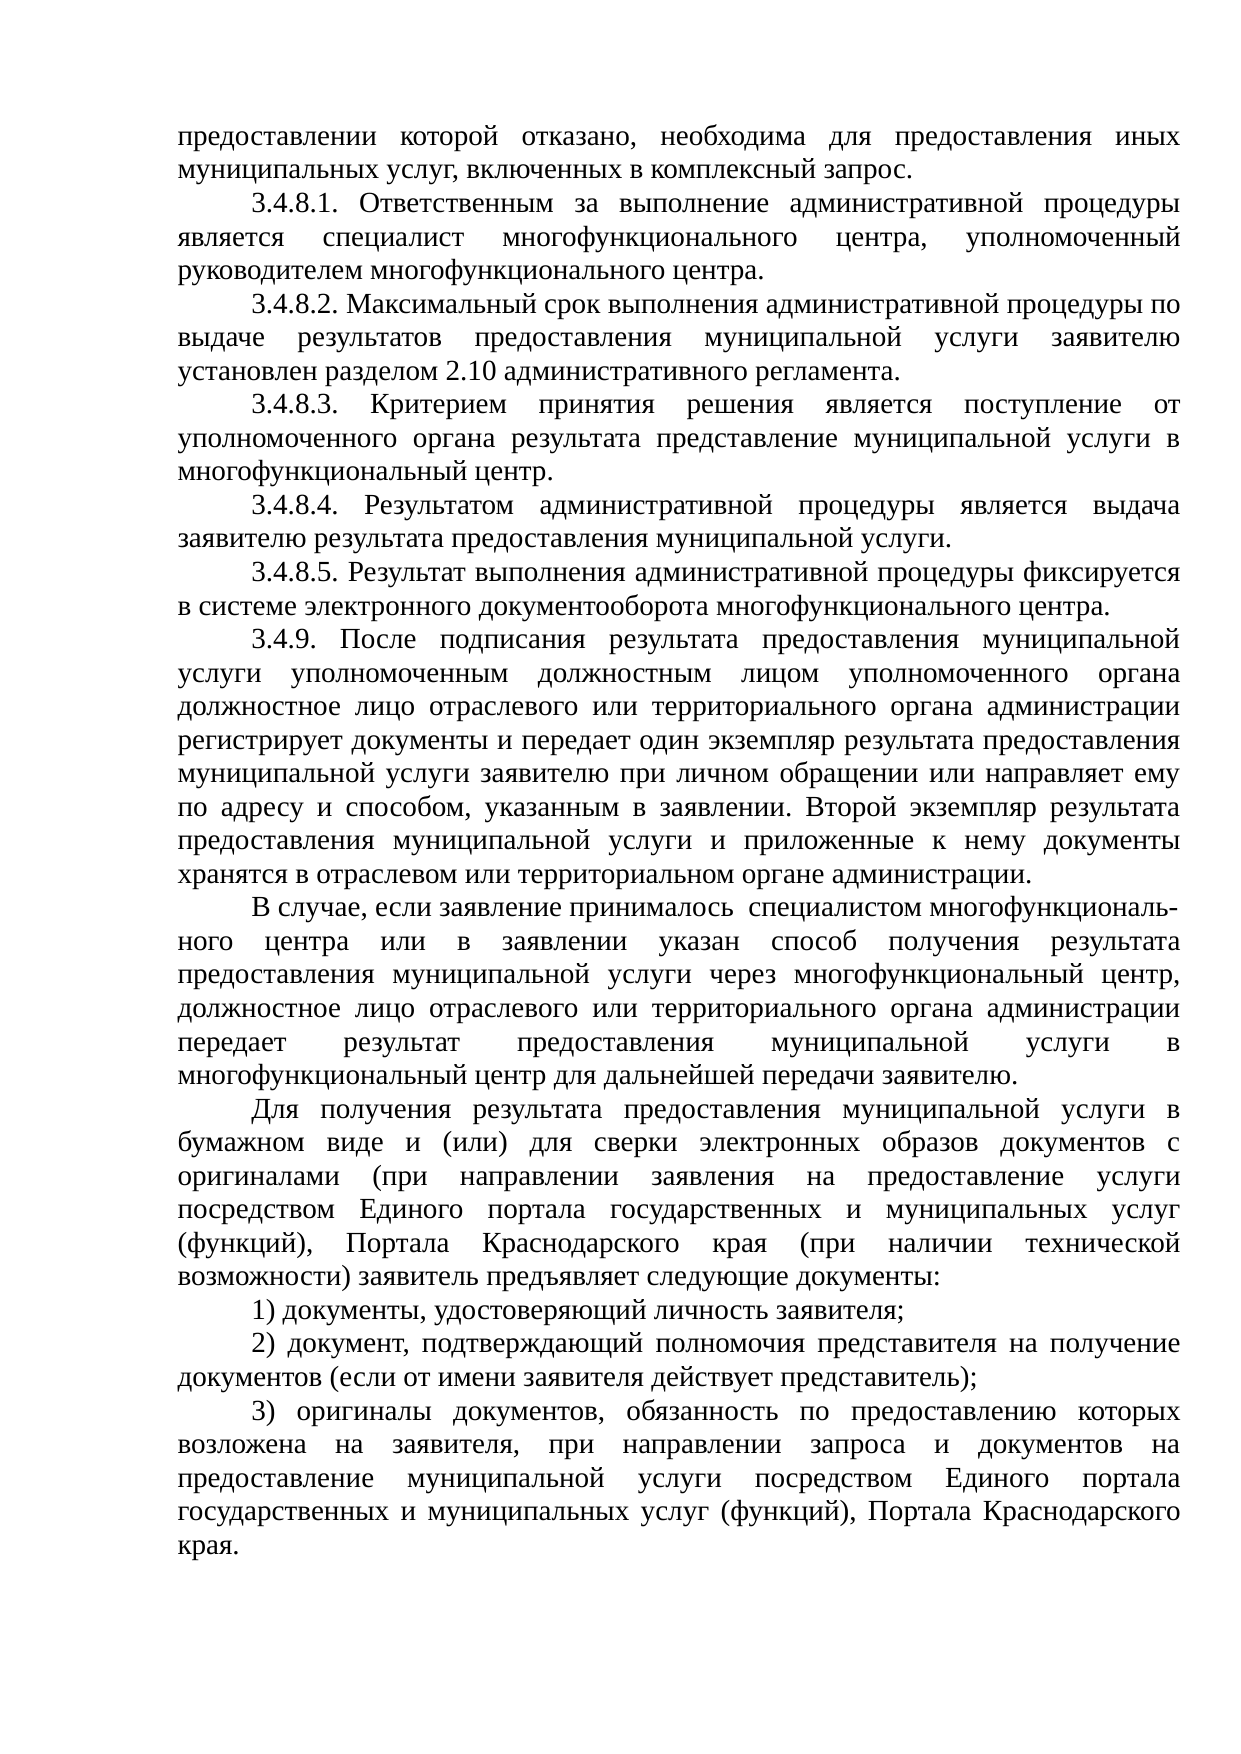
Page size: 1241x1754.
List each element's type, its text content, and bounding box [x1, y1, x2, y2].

text 3) оригиналы документов, обязанность по предоставлению которых возложена на заявителя, при направлении запроса и документов на предоставление муниципальной услуги посредством Единого портала государственных и муниципальных услуг (функций), Портала Краснодарского края. [177, 1393, 1181, 1560]
text 3.4.8.4. Результатом административной процедуры является выдача заявителю результата предоставления муниципальной услуги. [177, 487, 1181, 554]
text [177, 118, 1181, 185]
text В случае, если заявление принималось специалистом многофункциональ- [177, 889, 1181, 923]
text 3.4.8.2. Максимальный срок выполнения административной процедуры по выдаче результатов предоставления муниципальной услуги заявителю установлен разделом 2.10 административного регламента. [177, 286, 1181, 386]
text 3.4.8.1. Ответственным за выполнение административной процедуры является специалист многофункционального центра, уполномоченный руководителем многофункционального центра. [177, 185, 1181, 286]
text 1) документы, удостоверяющий личность заявителя; [177, 1292, 1181, 1326]
text 3.4.9. После подписания результата предоставления муниципальной услуги уполномоченным должностным лицом уполномоченного органа должностное лицо отраслевого или территориального органа администрации регистрирует документы и передает один экземпляр результата предоставления муниципальной услуги заявителю при личном обращении или направляет ему по адресу и способом, указанным в заявлении. Второй экземпляр результата предоставления муниципальной услуги и приложенные к нему документы хранятся в отраслевом или территориальном органе администрации. [177, 621, 1181, 889]
text 2) документ, подтверждающий полномочия представителя на получение документов (если от имени заявителя действует представитель); [177, 1326, 1181, 1393]
text 3.4.8.5. Результат выполнения административной процедуры фиксируется в системе электронного документооборота многофункционального центра. [177, 554, 1181, 621]
text ного центра или в заявлении указан способ получения результата предоставления муниципальной услуги через многофункциональный центр, должностное лицо отраслевого или территориального органа администрации передает результат предоставления муниципальной услуги в многофункциональный центр для дальнейшей передачи заявителю. [177, 923, 1181, 1091]
text Для получения результата предоставления муниципальной услуги в бумажном виде и (или) для сверки электронных образов документов с оригиналами (при направлении заявления на предоставление услуги посредством Единого портала государственных и муниципальных услуг (функций), Портала Краснодарского края (при наличии технической возможности) заявитель предъявляет следующие документы: [177, 1091, 1181, 1292]
text 3.4.8.3. Критерием принятия решения является поступление от уполномоченного органа результата представление муниципальной услуги в многофункциональный центр. [177, 386, 1181, 487]
